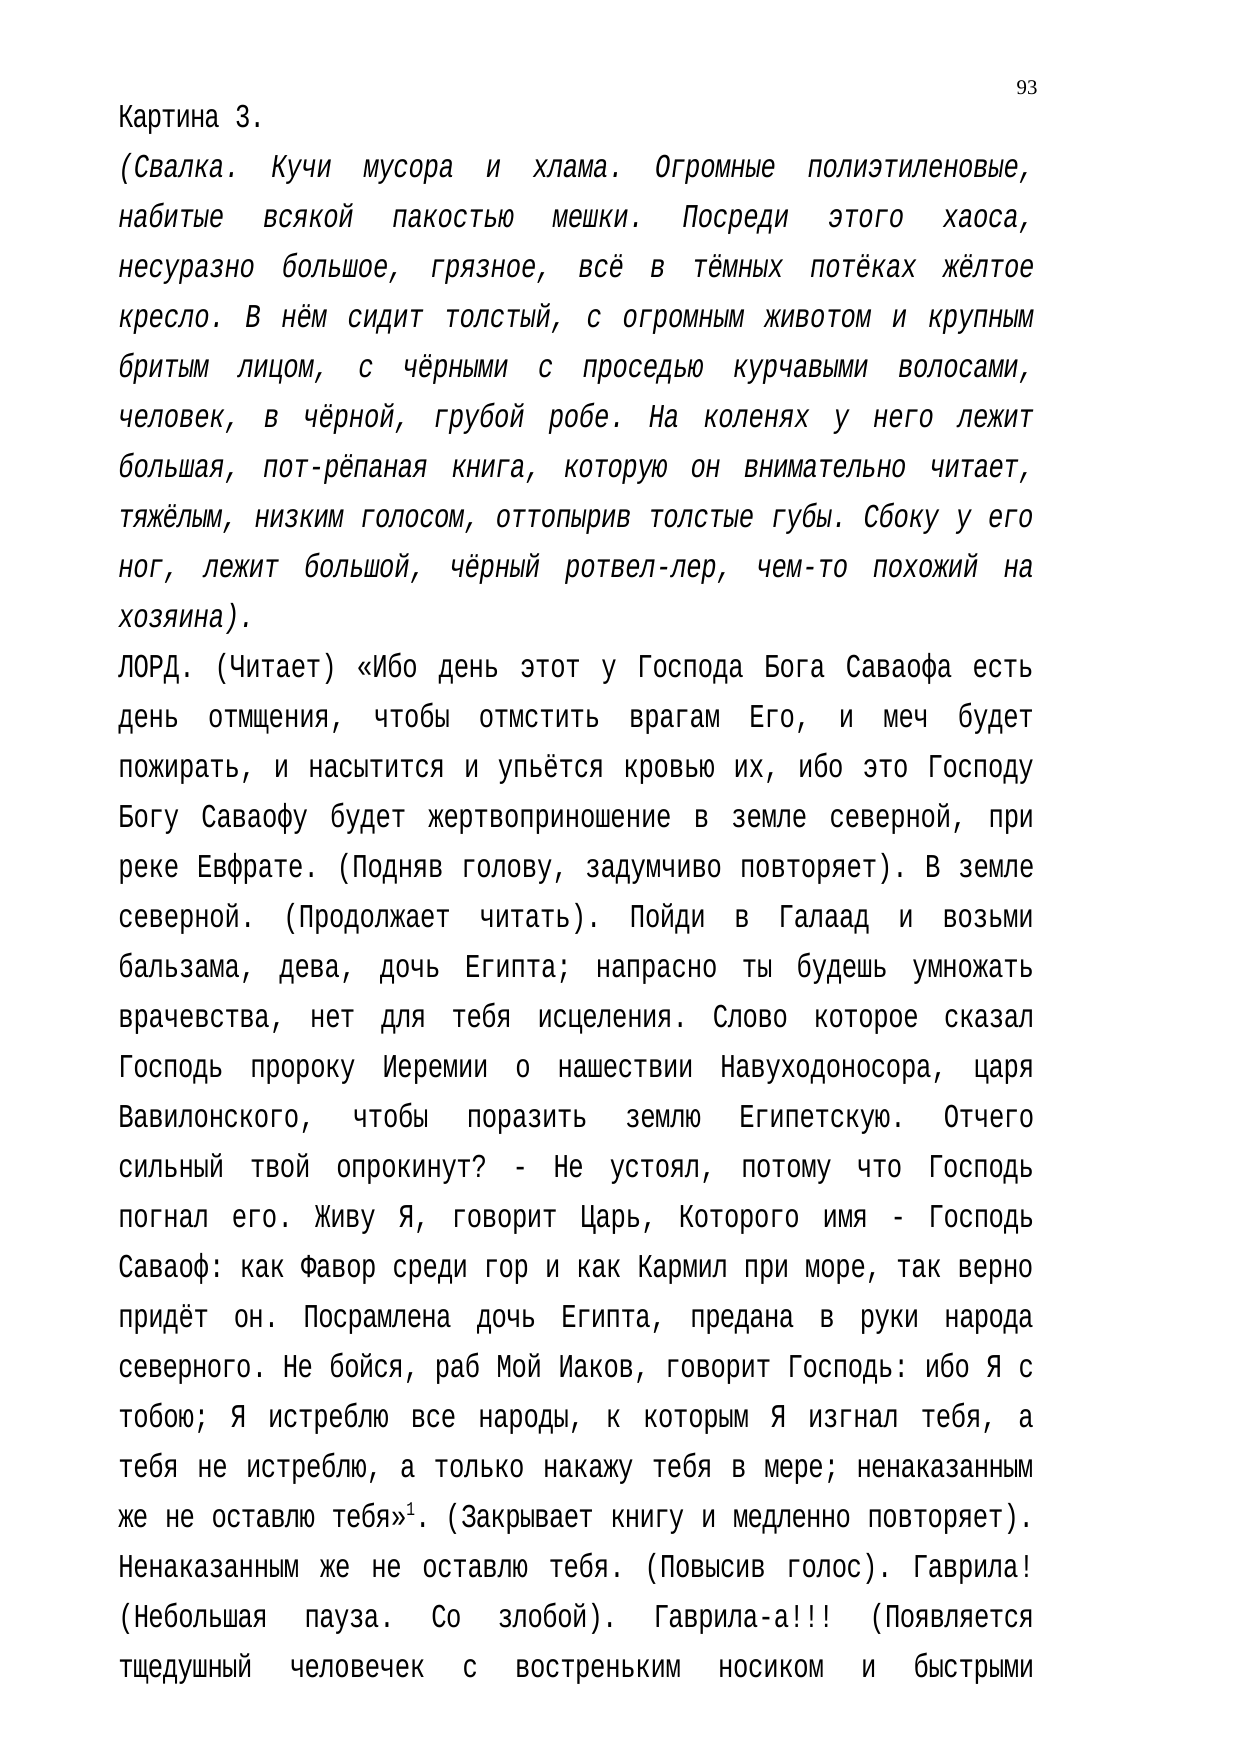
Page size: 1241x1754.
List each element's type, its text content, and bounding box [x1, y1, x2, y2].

text Картина 3. [118, 99, 1034, 135]
text (Свалка. Кучи мусора и хлама. Огромные полиэтиленовые, набитые всякой пакостью мешки. Посреди этого хаоса, несуразно большое, грязное, всё в тёмных потёках жёлтое кресло. В нём сидит толстый, с огромным животом и крупным бритым лицом, с чёрными с проседью курчавыми волосами, человек, в чёрной, грубой робе. На коленях у него лежит большая, пот-рёпаная книга, которую он внимательно читает, тяжёлым, низким голосом, оттопырив толстые губы. Сбоку у его ног, лежит большой, чёрный ротвел-лер, чем-то похожий на хозяина). [118, 137, 1034, 637]
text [118, 637, 1034, 1687]
